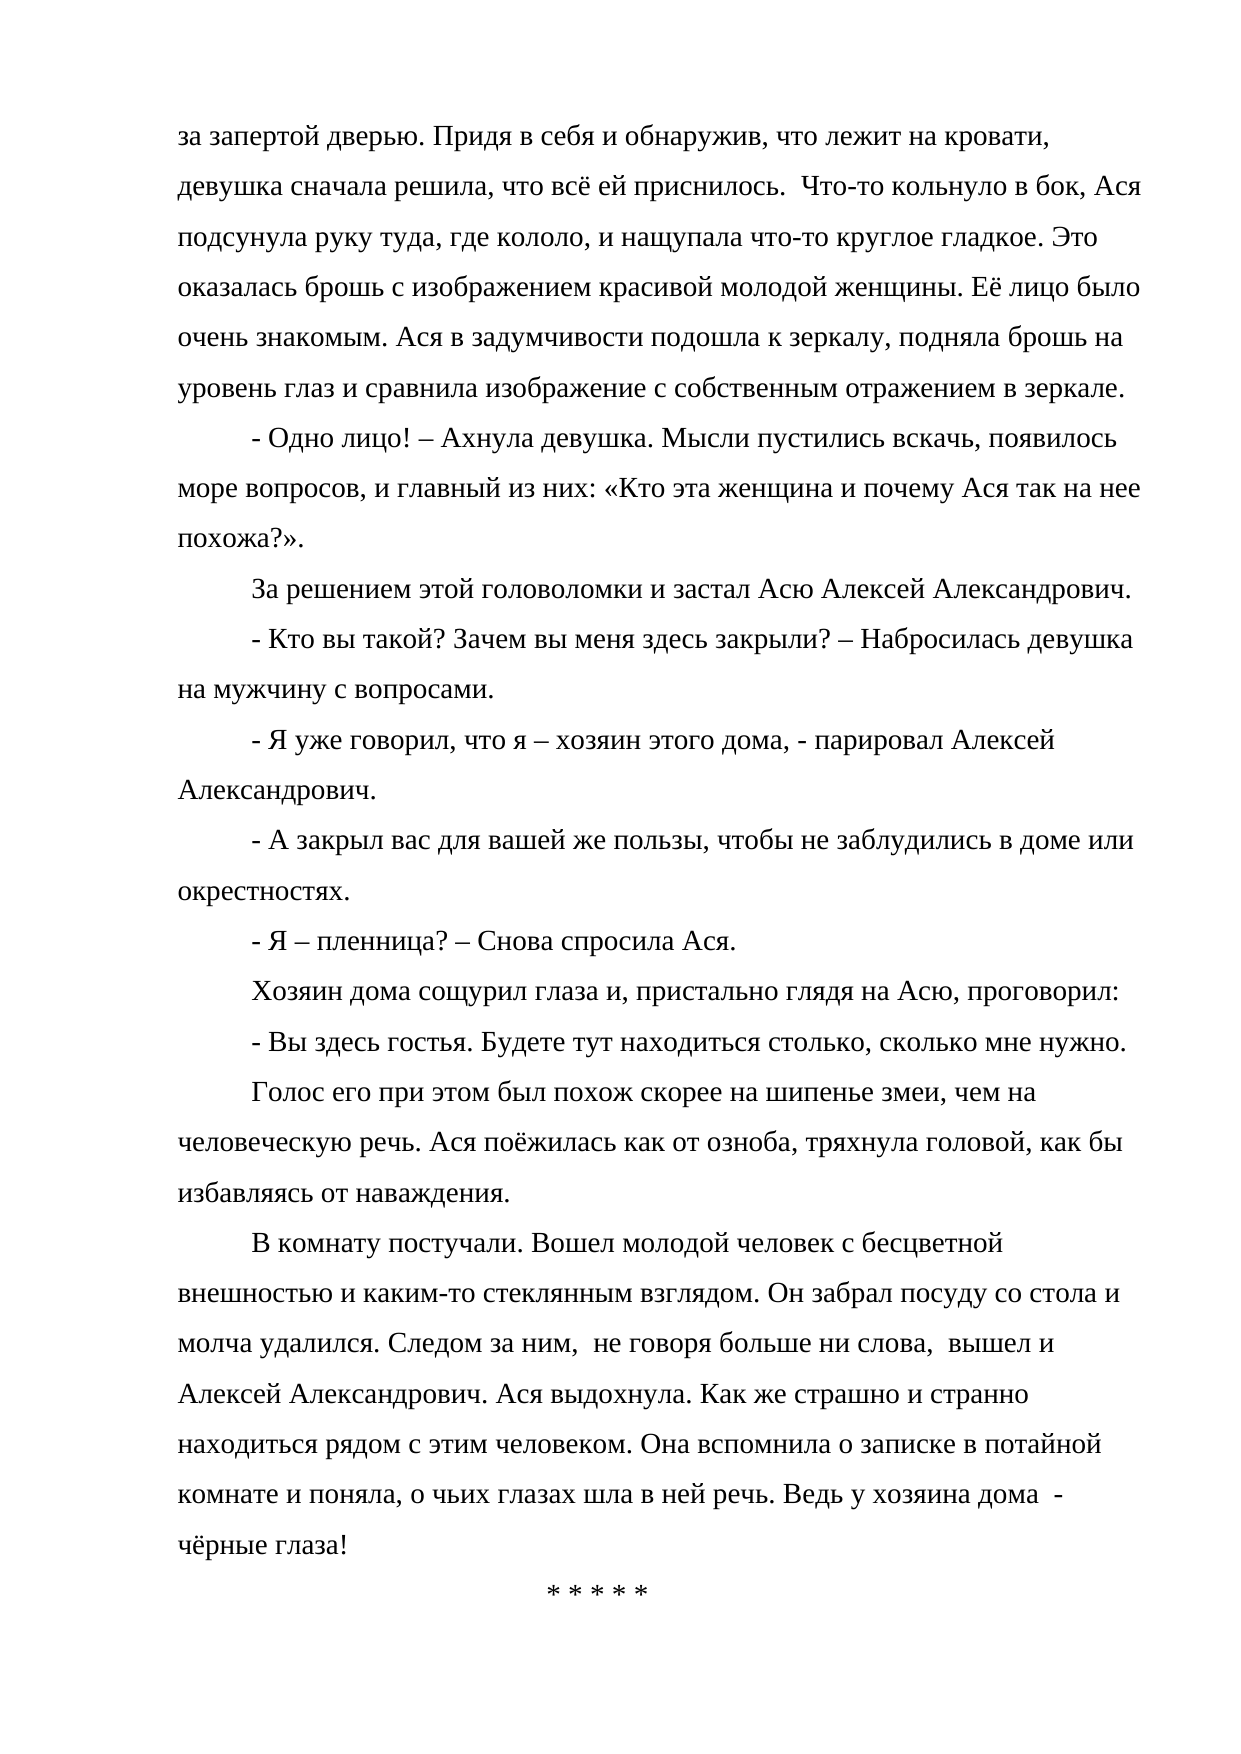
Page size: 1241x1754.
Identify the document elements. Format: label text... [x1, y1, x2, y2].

text - Одно лицо! – Ахнула девушка. Мысли пустились вскачь, появилось море вопросов, и главный из них: «Кто эта женщина и почему Ася так на нее похожа?». [177, 420, 1152, 554]
text - А закрыл вас для вашей же пользы, чтобы не заблудились в доме или окрестностях. [177, 822, 1152, 906]
text В комнату постучали. Вошел молодой человек с бесцветной внешностью и каким-то стеклянным взглядом. Он забрал посуду со стола и молча удалился. Следом за ним, не говоря больше ни слова, вышел и Алексей Александрович. Ася выдохнула. Как же страшно и странно находиться рядом с этим человеком. Она вспомнила о записке в потайной комнате и поняла, о чьих глазах шла в ней речь. Ведь у хозяина дома - чёрные глаза! [177, 1225, 1152, 1560]
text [177, 118, 1152, 403]
text - Я уже говорил, что я – хозяин этого дома, - парировал Алексей Александрович. [177, 722, 1152, 806]
text Голос его при этом был похож скорее на шипенье змеи, чем на человеческую речь. Ася поёжилась как от озноба, тряхнула головой, как бы избавляясь от наваждения. [177, 1074, 1152, 1208]
text За решением этой головоломки и застал Асю Алексей Александрович. [177, 571, 1152, 604]
list * * * * * [437, 1577, 1152, 1611]
text Хозяин дома сощурил глаза и, пристально глядя на Асю, проговорил: [177, 973, 1152, 1007]
text - Кто вы такой? Зачем вы меня здесь закрыли? – Набросилась девушка на мужчину с вопросами. [177, 621, 1152, 705]
text - Вы здесь гостья. Будете тут находиться столько, сколько мне нужно. [177, 1024, 1152, 1057]
text - Я – пленница? – Снова спросила Ася. [177, 923, 1152, 957]
